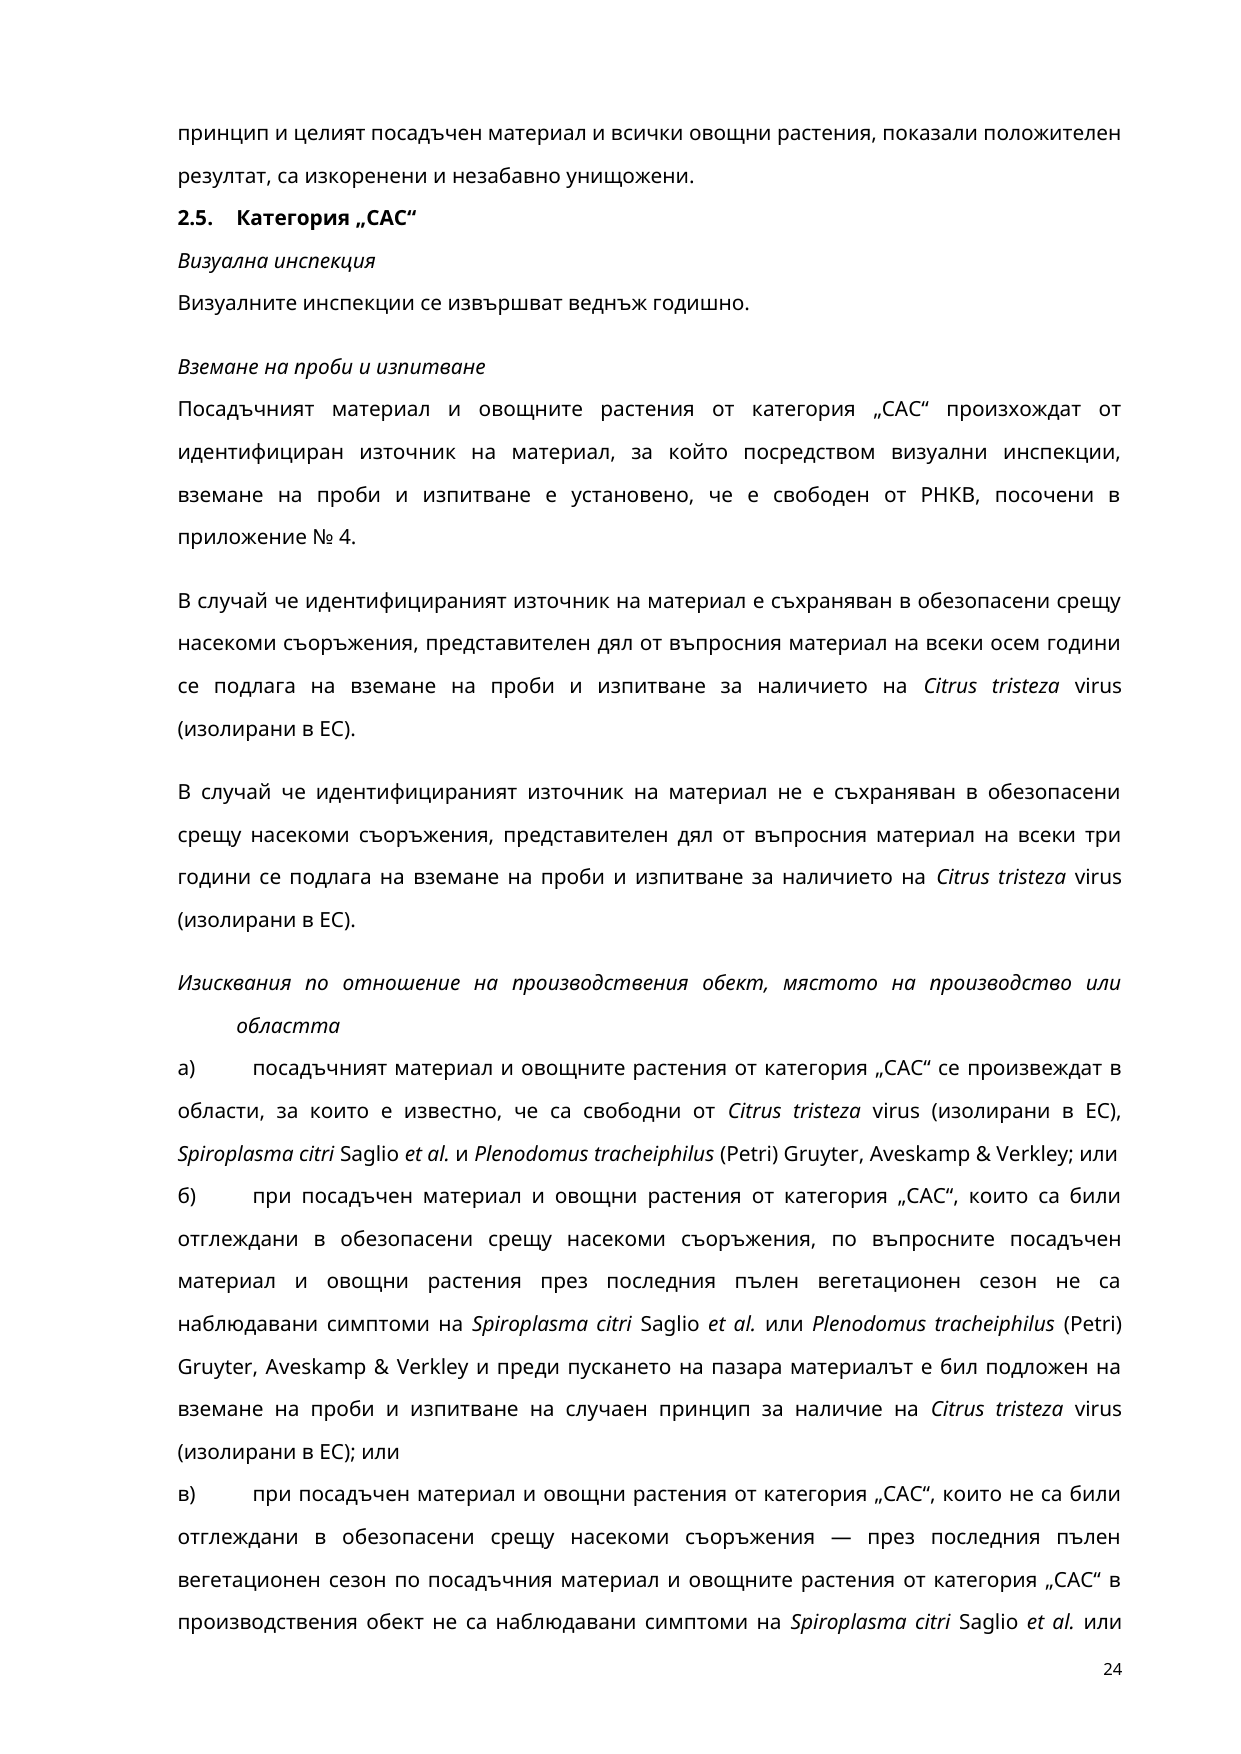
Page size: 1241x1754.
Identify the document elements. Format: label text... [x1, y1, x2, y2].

text Визуалните инспекции се извършват веднъж годишно. [177, 288, 1122, 317]
text Изисквания по отношение на производствения обект, мястото на производство или областта [177, 968, 1122, 1039]
text Вземане на проби и изпитване [177, 352, 1122, 380]
text Визуална инспекция [177, 246, 1122, 274]
text В случай че идентифицираният източник на материал е съхраняван в обезопасени срещу насекоми съоръжения, представителен дял от въпросния материал на всеки осем години се подлага на вземане на проби и изпитване за наличието на Citrus tristeza virus (изолирани в ЕС). [177, 586, 1122, 742]
text Посадъчният материал и овощните растения от категория „CAC“ произхождат от идентифициран източник на материал, за който посредством визуални инспекции, вземане на проби и изпитване е установено, че е свободен от РНКВ, посочени в приложение № 4. [177, 394, 1122, 551]
text а) посадъчният материал и овощните растения от категория „CAC“ се произвеждат в области, за които е известно, че са свободни от Citrus tristeza virus (изолирани в ЕС), Spiroplasma citri Saglio et al. и Plenodomus tracheiphilus (Petri) Gruyter, Aveskamp & Verkley; или [177, 1053, 1122, 1167]
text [177, 118, 1122, 189]
text В случай че идентифицираният източник на материал не е съхраняван в обезопасени срещу насекоми съоръжения, представителен дял от въпросния материал на всеки три години се подлага на вземане на проби и изпитване за наличието на Citrus tristeza virus (изолирани в ЕС). [177, 777, 1122, 933]
text б) при посадъчен материал и овощни растения от категория „CAC“, които са били отглеждани в обезопасени срещу насекоми съоръжения, по въпросните посадъчен материал и овощни растения през последния пълен вегетационен сезон не са наблюдавани симптоми на Spiroplasma citri Saglio et al. или Plenodomus tracheiphilus (Petri) Gruyter, Aveskamp & Verkley и преди пускането на пазара материалът е бил подложен на вземане на проби и изпитване на случаен принцип за наличие на Citrus tristeza virus (изолирани в ЕС); или [177, 1181, 1122, 1465]
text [177, 1479, 1122, 1636]
text 2.5. Категория „CAC“ [177, 203, 1122, 232]
